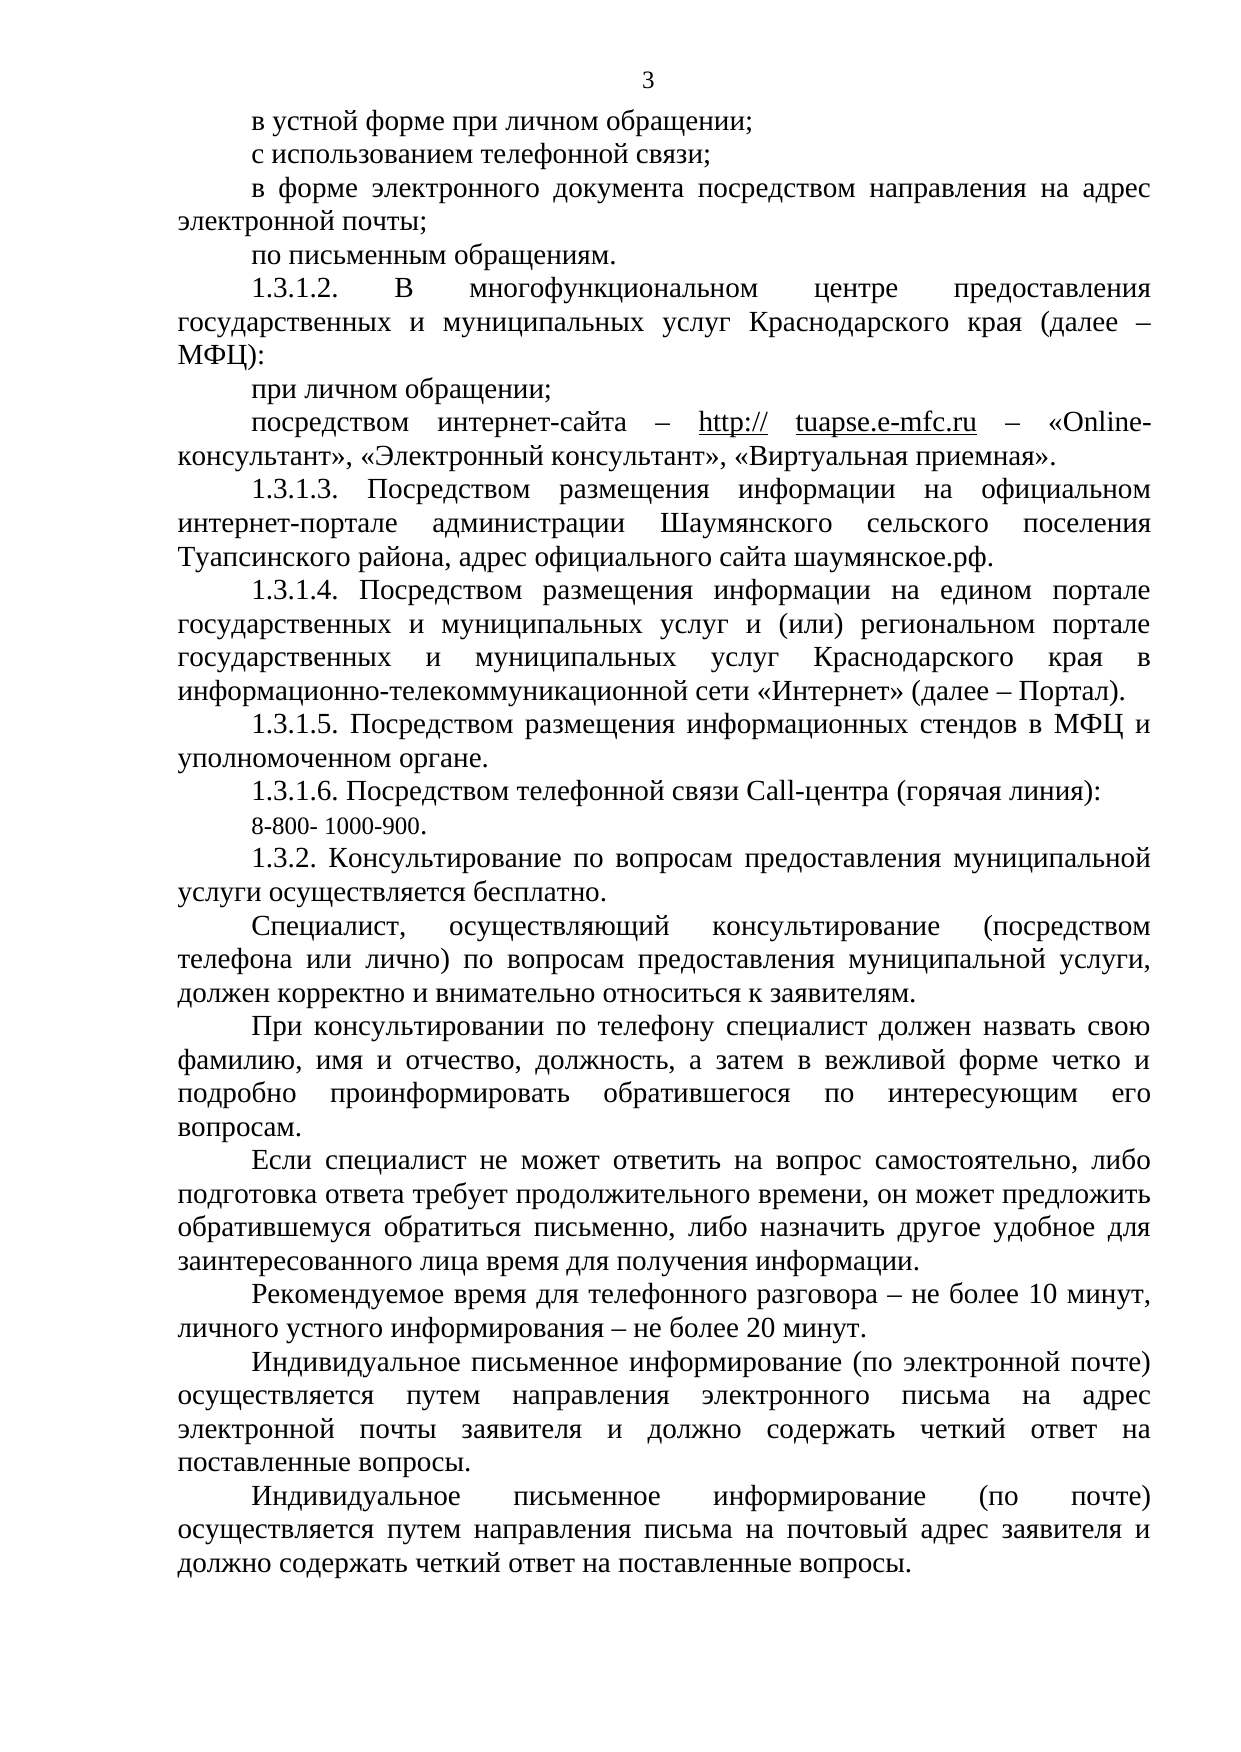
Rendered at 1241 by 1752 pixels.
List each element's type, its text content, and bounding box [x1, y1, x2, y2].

text 1.3.1.6. Посредством телефонной связи Call-центра (горячая линия): [177, 773, 1152, 807]
text с использованием телефонной связи; [177, 136, 1152, 170]
text Если специалист не может ответить на вопрос самостоятельно, либо подготовка ответа требует продолжительного времени, он может предложить обратившемуся обратиться письменно, либо назначить другое удобное для заинтересованного лица время для получения информации. [177, 1142, 1152, 1277]
text в форме электронного документа посредством направления на адрес электронной почты; [177, 170, 1152, 237]
text в устной форме при личном обращении; [177, 103, 1152, 136]
text 1.3.1.3. Посредством размещения информации на официальном интернет-портале администрации Шаумянского сельского поселения Туапсинского района, адрес официального сайта шаумянское.рф. [177, 472, 1152, 572]
text 1.3.1.5. Посредством размещения информационных стендов в МФЦ и уполномоченном органе. [177, 706, 1152, 773]
text Специалист, осуществляющий консультирование (посредством телефона или лично) по вопросам предоставления муниципальной услуги, должен корректно и внимательно относиться к заявителям. [177, 908, 1152, 1008]
text При консультировании по телефону специалист должен назвать свою фамилию, имя и отчество, должность, а затем в вежливой форме четко и подробно проинформировать обратившегося по интересующим его вопросам. [177, 1008, 1152, 1142]
text Индивидуальное письменное информирование (по почте) осуществляется путем направления письма на почтовый адрес заявителя и должно содержать четкий ответ на поставленные вопросы. [177, 1478, 1152, 1578]
text Рекомендуемое время для телефонного разговора – не более 10 минут, личного устного информирования – не более 20 минут. [177, 1277, 1152, 1344]
text 8-800- 1000-900. [177, 807, 1152, 841]
text по письменным обращениям. [177, 237, 1152, 270]
text при личном обращении; [177, 371, 1152, 404]
text Индивидуальное письменное информирование (по электронной почте) осуществляется путем направления электронного письма на адрес электронной почты заявителя и должно содержать четкий ответ на поставленные вопросы. [177, 1344, 1152, 1478]
text посредством интернет-сайта – http:// tuapse.e-mfc.ru – «Online-консультант», «Электронный консультант», «Виртуальная приемная». [177, 404, 1152, 472]
text 1.3.1.4. Посредством размещения информации на едином портале государственных и муниципальных услуг и (или) региональном портале государственных и муниципальных услуг Краснодарского края в информационно-телекоммуникационной сети «Интернет» (далее – Портал). [177, 572, 1152, 706]
text 1.3.2. Консультирование по вопросам предоставления муниципальной услуги осуществляется бесплатно. [177, 841, 1152, 908]
text 1.3.1.2. В многофункциональном центре предоставления государственных и муниципальных услуг Краснодарского края (далее –МФЦ): [177, 270, 1152, 371]
